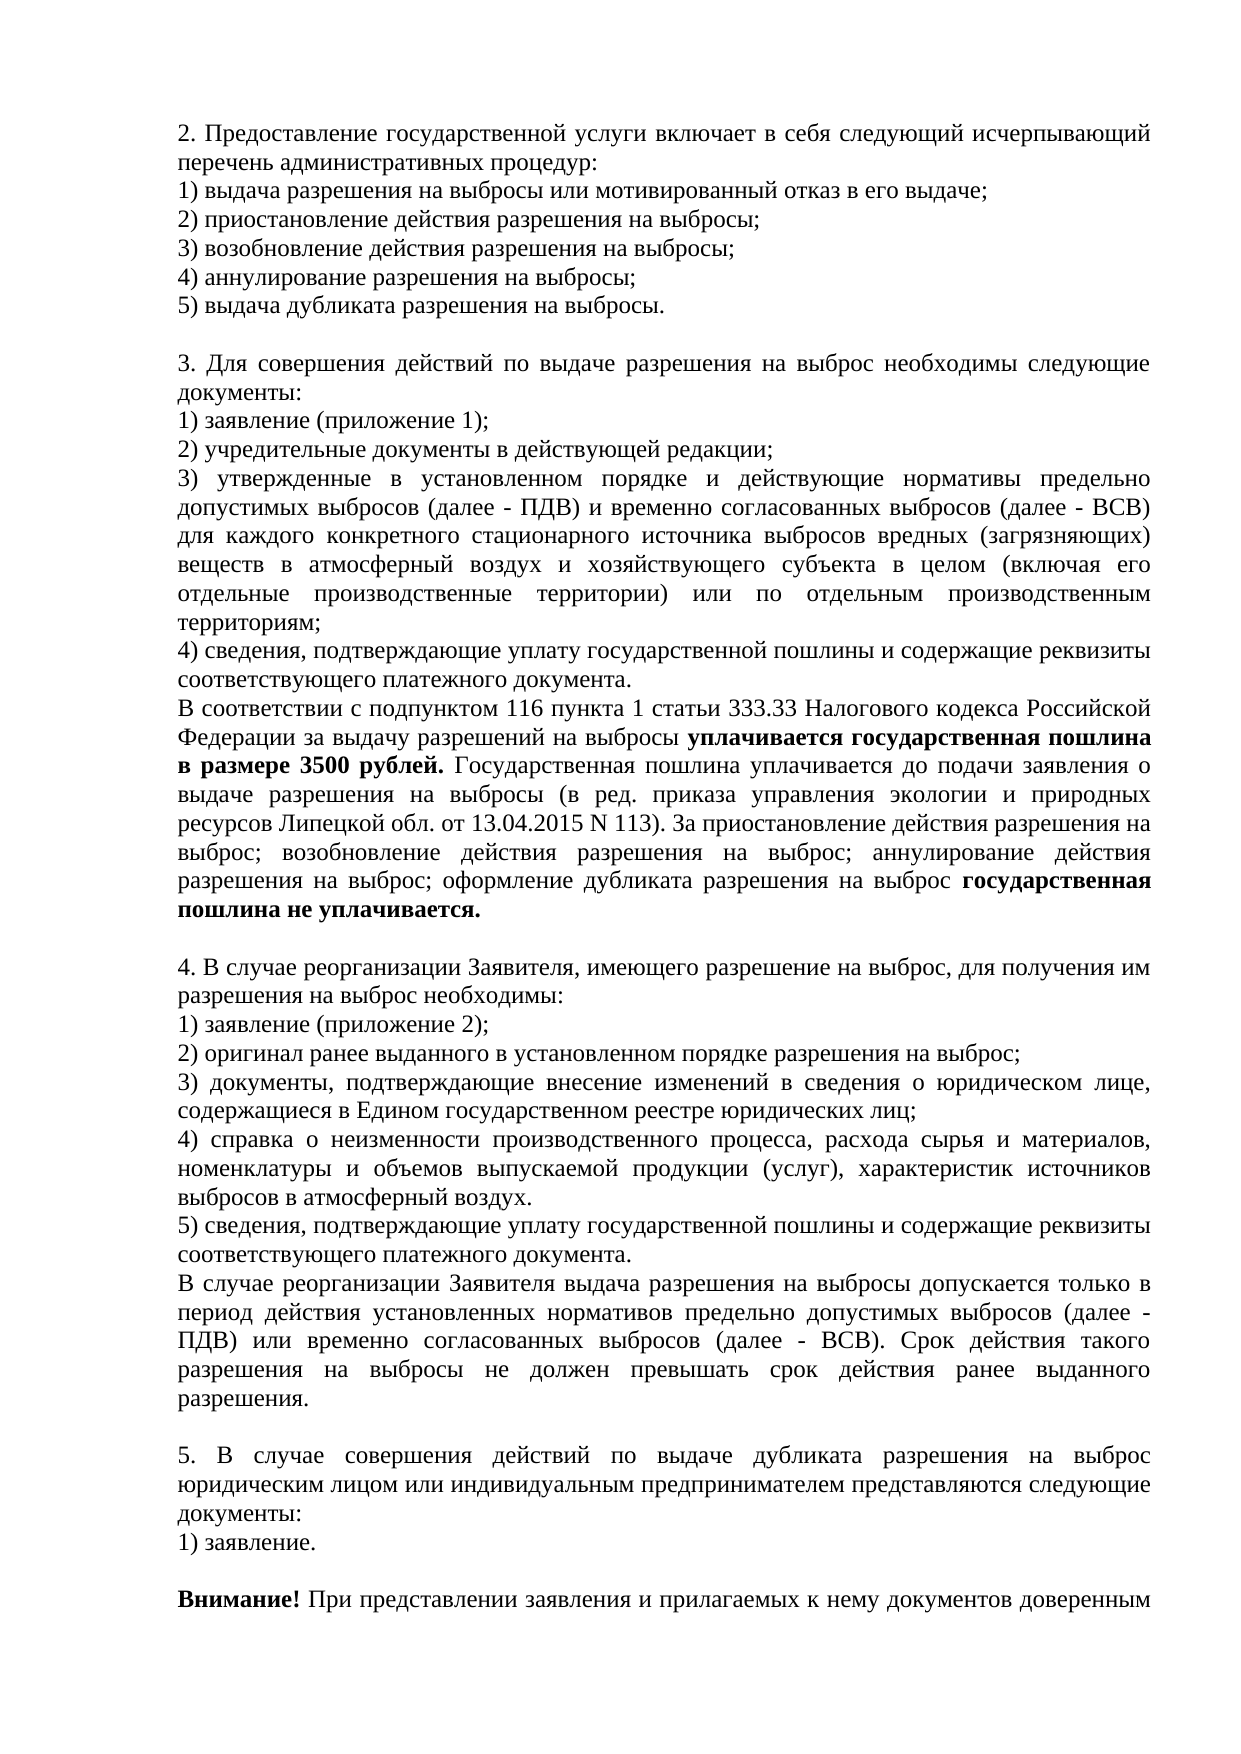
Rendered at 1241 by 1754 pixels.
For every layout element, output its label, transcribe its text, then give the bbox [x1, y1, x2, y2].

text 3) утвержденные в установленном порядке и действующие нормативы предельно допустимых выбросов (далее - ПДВ) и временно согласованных выбросов (далее - ВСВ) для каждого конкретного стационарного источника выбросов вредных (загрязняющих) веществ в атмосферный воздух и хозяйствующего субъекта в целом (включая его отдельные производственные территории) или по отдельным производственным территориям; [177, 463, 1152, 636]
text 4. В случае реорганизации Заявителя, имеющего разрешение на выброс, для получения им разрешения на выброс необходимы: [177, 952, 1152, 1009]
text 2. Предоставление государственной услуги включает в себя следующий исчерпывающий перечень административных процедур: [177, 118, 1152, 176]
text 1) выдача разрешения на выбросы или мотивированный отказ в его выдаче; [177, 176, 1152, 204]
text 5) сведения, подтверждающие уплату государственной пошлины и содержащие реквизиты соответствующего платежного документа. [177, 1211, 1152, 1268]
text 3. Для совершения действий по выдаче разрешения на выброс необходимы следующие документы: [177, 348, 1152, 406]
text 2) учредительные документы в действующей редакции; [177, 434, 1152, 463]
text В случае реорганизации Заявителя выдача разрешения на выбросы допускается только в период действия установленных нормативов предельно допустимых выбросов (далее - ПДВ) или временно согласованных выбросов (далее - ВСВ). Срок действия такого разрешения на выбросы не должен превышать срок действия ранее выданного разрешения. [177, 1268, 1152, 1412]
text 3) возобновление действия разрешения на выбросы; [177, 233, 1152, 262]
text 4) сведения, подтверждающие уплату государственной пошлины и содержащие реквизиты соответствующего платежного документа. [177, 636, 1152, 693]
text 1) заявление (приложение 2); [177, 1009, 1152, 1038]
text В соответствии с подпунктом 116 пункта 1 статьи 333.33 Налогового кодекса Российской Федерации за выдачу разрешений на выбросы уплачивается государственная пошлина в размере 3500 рублей. Государственная пошлина уплачивается до подачи заявления о выдаче разрешения на выбросы (в ред. приказа управления экологии и природных ресурсов Липецкой обл. от 13.04.2015 N 113). За приостановление действия разрешения на выброс; возобновление действия разрешения на выброс; аннулирование действия разрешения на выброс; оформление дубликата разрешения на выброс государственная пошлина не уплачивается. [177, 693, 1152, 923]
text 5. В случае совершения действий по выдаче дубликата разрешения на выброс юридическим лицом или индивидуальным предпринимателем представляются следующие документы: [177, 1441, 1152, 1527]
text 2) оригинал ранее выданного в установленном порядке разрешения на выброс; [177, 1038, 1152, 1067]
text 4) аннулирование разрешения на выбросы; [177, 262, 1152, 291]
text 1) заявление. [177, 1527, 1152, 1556]
text 1) заявление (приложение 1); [177, 406, 1152, 434]
text 2) приостановление действия разрешения на выбросы; [177, 204, 1152, 233]
text 4) справка о неизменности производственного процесса, расхода сырья и материалов, номенклатуры и объемов выпускаемой продукции (услуг), характеристик источников выбросов в атмосферный воздух. [177, 1124, 1152, 1211]
text 5) выдача дубликата разрешения на выбросы. [177, 291, 1152, 319]
text 3) документы, подтверждающие внесение изменений в сведения о юридическом лице, содержащиеся в Едином государственном реестре юридических лиц; [177, 1067, 1152, 1124]
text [177, 1584, 1152, 1613]
